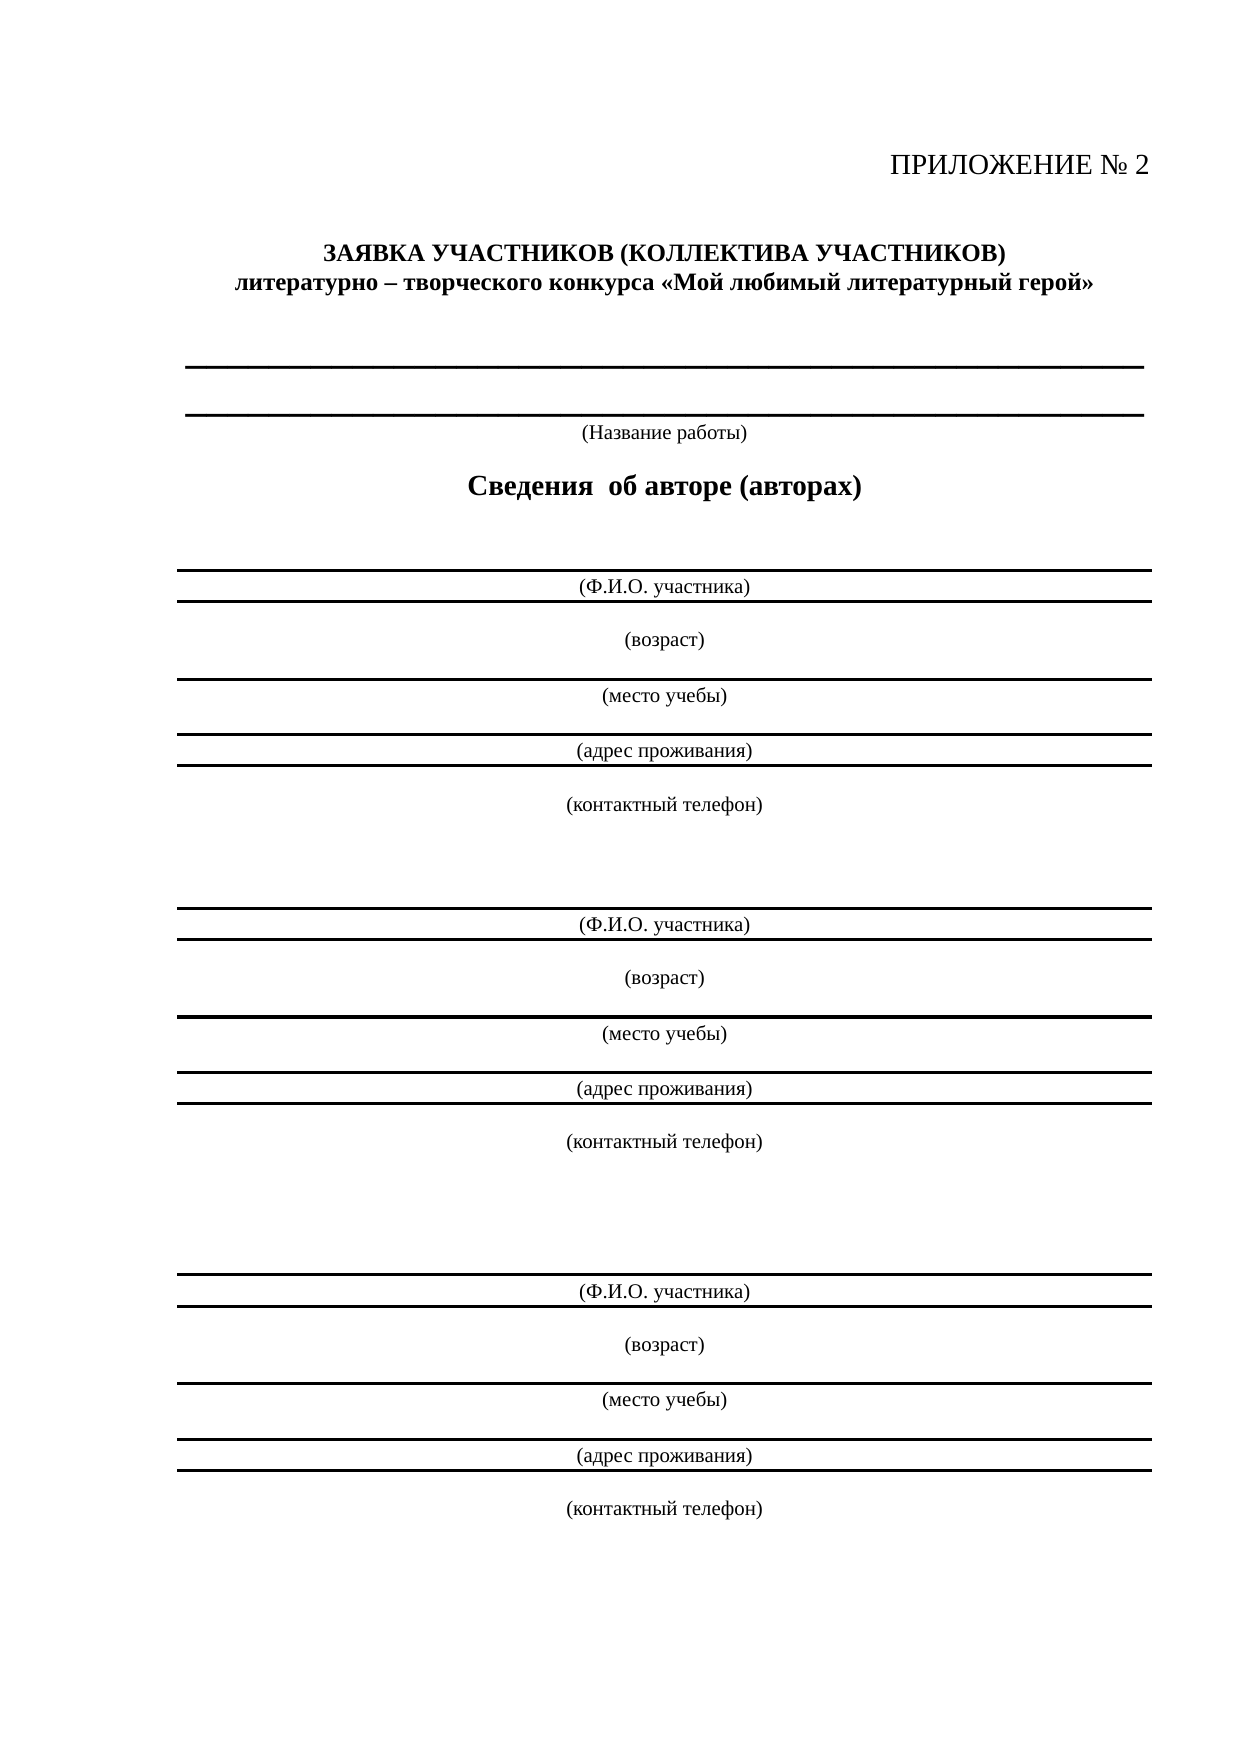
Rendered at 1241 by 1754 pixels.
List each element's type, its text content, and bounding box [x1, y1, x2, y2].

text (Название работы) [177, 420, 1152, 444]
text (адрес проживания) [177, 736, 1152, 764]
text ПРИЛОЖЕНИЕ № 2 [177, 147, 1152, 180]
text (адрес проживания) [177, 1074, 1152, 1102]
text (контактный телефон) [177, 791, 1152, 816]
text ____________________________________________________________________________________________ [177, 324, 1152, 420]
text (Ф.И.О. участника) [177, 572, 1152, 600]
text (Ф.И.О. участника) [177, 910, 1152, 938]
text (место учебы) [177, 681, 1152, 709]
text (место учебы) [177, 1385, 1152, 1413]
text (возраст) [177, 627, 1152, 653]
text (адрес проживания) [177, 1441, 1152, 1469]
text (возраст) [177, 965, 1152, 991]
text (контактный телефон) [177, 1129, 1152, 1153]
text Сведения об авторе (авторах) [177, 468, 1152, 502]
text (Ф.И.О. участника) [177, 1276, 1152, 1305]
text (контактный телефон) [177, 1496, 1152, 1520]
text литературно – творческого конкурса «Мой любимый литературный герой» [177, 267, 1152, 295]
text ЗАЯВКА УЧАСТНИКОВ (КОЛЛЕКТИВА УЧАСТНИКОВ) [177, 238, 1152, 267]
text (возраст) [177, 1332, 1152, 1358]
text (место учебы) [177, 1019, 1152, 1047]
